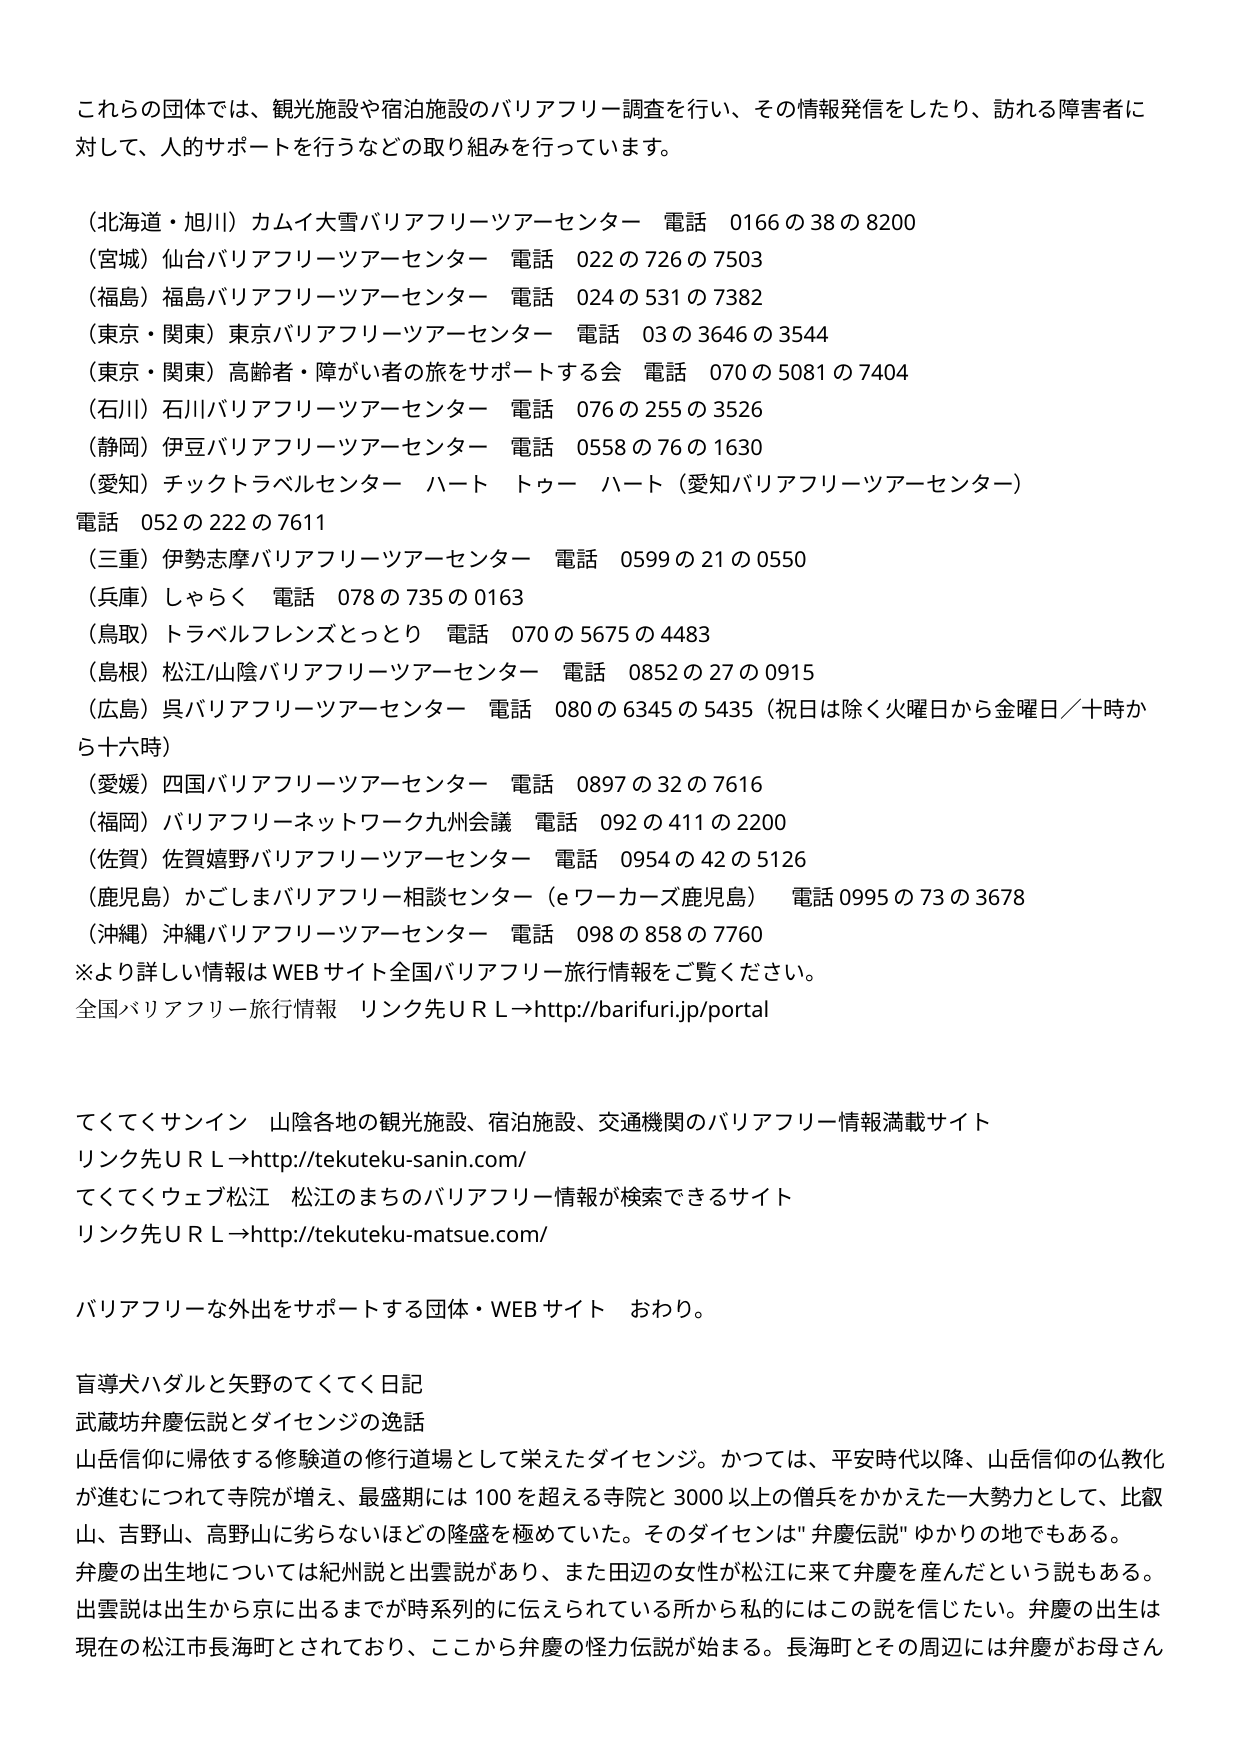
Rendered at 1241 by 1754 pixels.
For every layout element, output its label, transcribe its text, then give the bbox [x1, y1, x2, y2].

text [75, 1552, 1165, 1664]
text （島根）松江/山陰バリアフリーツアーセンター 電話 0852の27の0915 [75, 652, 1165, 689]
text （愛媛）四国バリアフリーツアーセンター 電話 0897の32の7616 [75, 764, 1165, 802]
text リンク先ＵＲＬ→http://tekuteku-sanin.com/ [75, 1139, 1165, 1177]
text （沖縄）沖縄バリアフリーツアーセンター 電話 098の858の7760 [75, 914, 1165, 952]
text （広島）呉バリアフリーツアーセンター 電話 080の6345の5435（祝日は除く火曜日から金曜日／十時から十六時） [75, 689, 1165, 764]
text （愛知）チックトラベルセンター ハート トゥー ハート（愛知バリアフリーツアーセンター） [75, 464, 1165, 502]
text 山岳信仰に帰依する修験道の修行道場として栄えたダイセンジ。かつては、平安時代以降、山岳信仰の仏教化が進むにつれて寺院が増え、最盛期には100を超える寺院と3000以上の僧兵をかかえた一大勢力として、比叡山、吉野山、高野山に劣らないほどの隆盛を極めていた。そのダイセンは" 弁慶伝説" ゆかりの地でもある。 [75, 1439, 1165, 1552]
text （東京・関東）東京バリアフリーツアーセンター 電話 03の3646の3544 [75, 314, 1165, 352]
text （福島）福島バリアフリーツアーセンター 電話 024の531の7382 [75, 277, 1165, 314]
text 武蔵坊弁慶伝説とダイセンジの逸話 [75, 1402, 1165, 1439]
text バリアフリーな外出をサポートする団体・WEBサイト おわり。 [75, 1289, 1165, 1327]
text （三重）伊勢志摩バリアフリーツアーセンター 電話 0599の21の0550 [75, 539, 1165, 577]
text リンク先ＵＲＬ→http://tekuteku-matsue.com/ [75, 1214, 1165, 1252]
text てくてくウェブ松江 松江のまちのバリアフリー情報が検索できるサイト [75, 1177, 1165, 1214]
text 電話 052の222の7611 [75, 502, 1165, 539]
text ※より詳しい情報はWEBサイト全国バリアフリー旅行情報をご覧ください。 [75, 952, 1165, 989]
text てくてくサンイン 山陰各地の観光施設、宿泊施設、交通機関のバリアフリー情報満載サイト [75, 1102, 1165, 1139]
text （福岡）バリアフリーネットワーク九州会議 電話 092の411の2200 [75, 802, 1165, 839]
text （北海道・旭川）カムイ大雪バリアフリーツアーセンター 電話 0166の38の8200 [75, 202, 1165, 239]
text （兵庫）しゃらく 電話 078の735の0163 [75, 577, 1165, 614]
text （宮城）仙台バリアフリーツアーセンター 電話 022の726の7503 [75, 239, 1165, 277]
text （静岡）伊豆バリアフリーツアーセンター 電話 0558の76の1630 [75, 427, 1165, 464]
text これらの団体では、観光施設や宿泊施設のバリアフリー調査を行い、その情報発信をしたり、訪れる障害者に対して、人的サポートを行うなどの取り組みを行っています。 [75, 89, 1165, 164]
text （石川）石川バリアフリーツアーセンター 電話 076の255の3526 [75, 389, 1165, 427]
text 盲導犬ハダルと矢野のてくてく日記 [75, 1364, 1165, 1402]
text （佐賀）佐賀嬉野バリアフリーツアーセンター 電話 0954の42の5126 [75, 839, 1165, 877]
text （鳥取）トラベルフレンズとっとり 電話 070の5675の4483 [75, 614, 1165, 652]
text （鹿児島）かごしまバリアフリー相談センター（eワーカーズ鹿児島） 電話0995の73の3678 [75, 877, 1165, 914]
text （東京・関東）高齢者・障がい者の旅をサポートする会 電話 070の5081の7404 [75, 352, 1165, 389]
text 全国バリアフリー旅行情報 リンク先ＵＲＬ→http://barifuri.jp/portal [75, 989, 1165, 1027]
